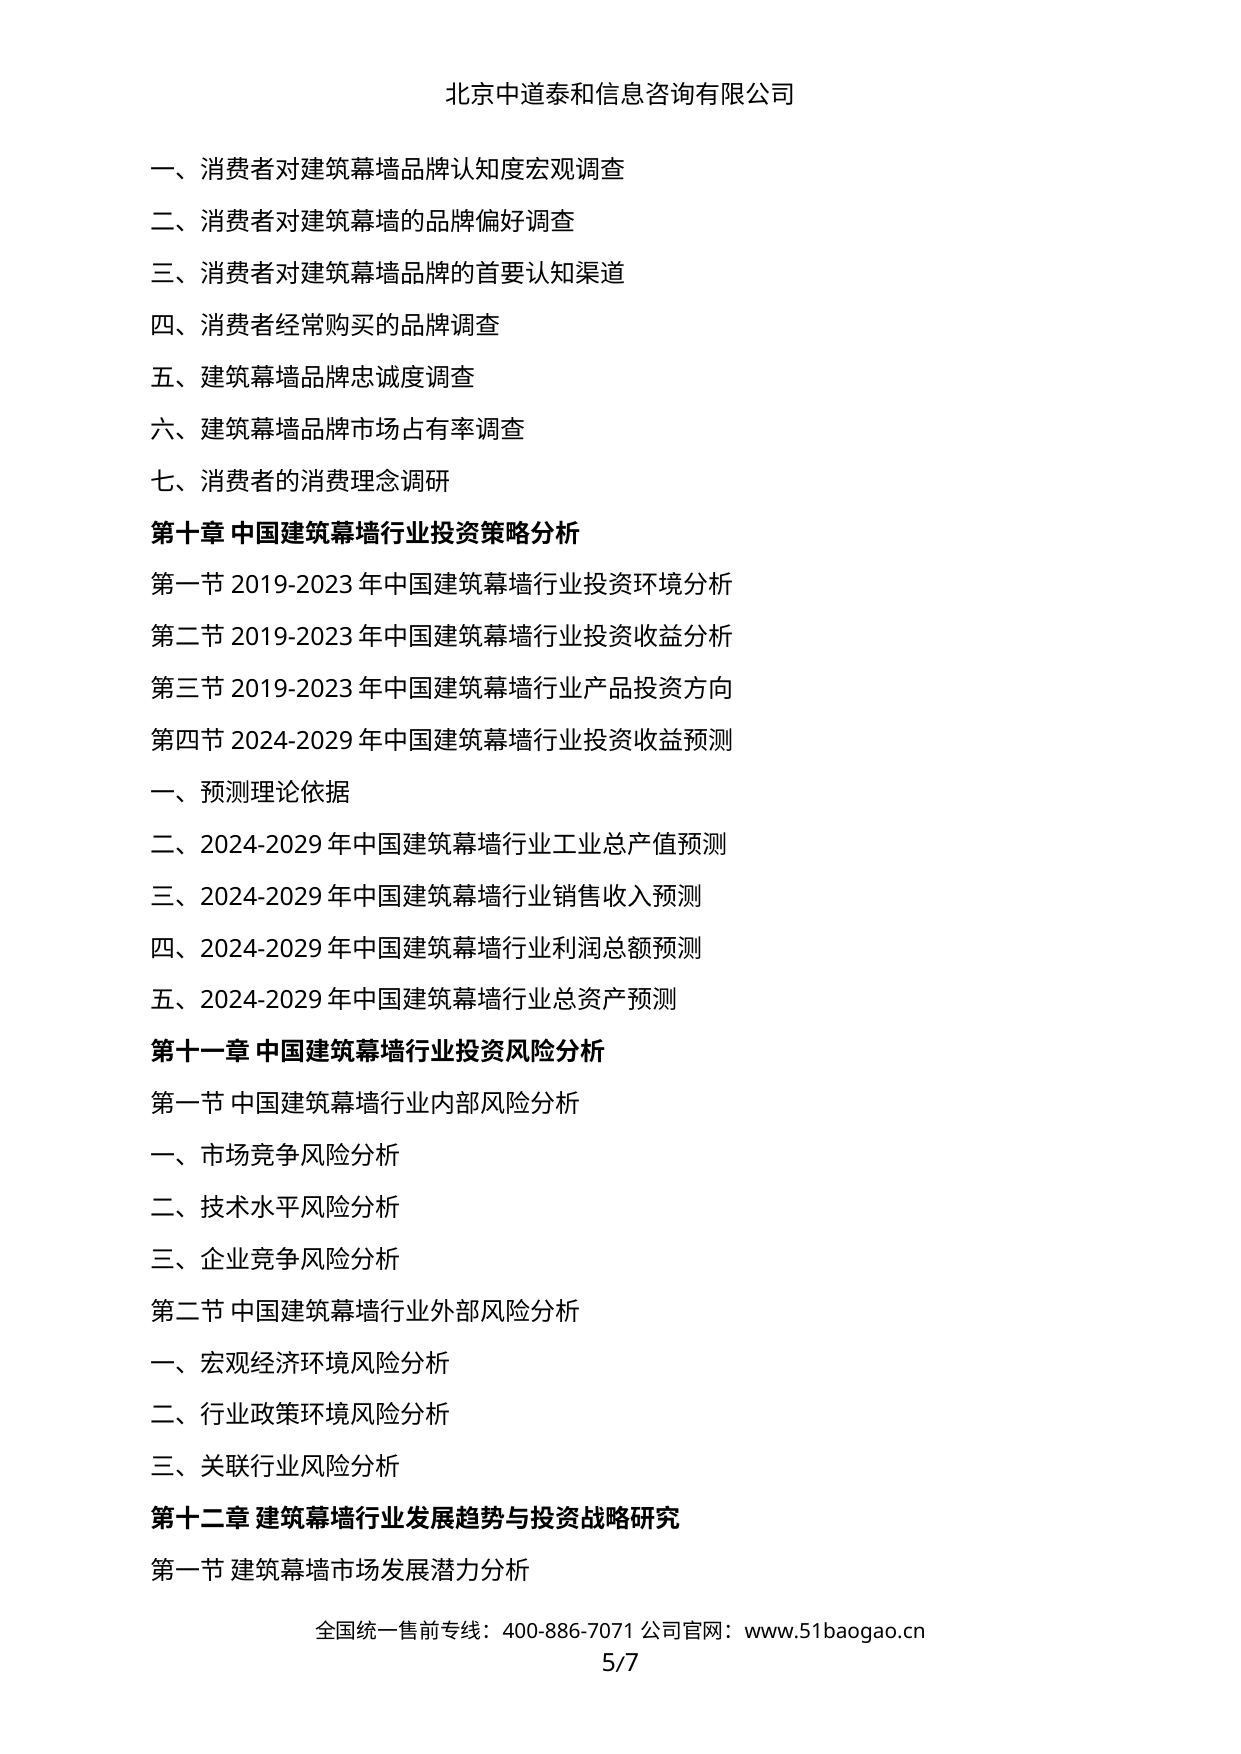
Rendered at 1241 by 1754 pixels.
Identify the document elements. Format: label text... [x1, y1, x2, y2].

text 五、建筑幕墙品牌忠诚度调查 [150, 357, 1090, 394]
text 三、消费者对建筑幕墙品牌的首要认知渠道 [150, 254, 1090, 290]
text 一、消费者对建筑幕墙品牌认知度宏观调查 [150, 150, 1090, 186]
text 第十一章 中国建筑幕墙行业投资风险分析 [150, 1032, 1090, 1068]
text 一、市场竞争风险分析 [150, 1136, 1090, 1172]
text 第一节 2019-2023年中国建筑幕墙行业投资环境分析 [150, 565, 1090, 601]
text 四、消费者经常购买的品牌调查 [150, 306, 1090, 342]
text 四、2024-2029年中国建筑幕墙行业利润总额预测 [150, 928, 1090, 964]
text 一、宏观经济环境风险分析 [150, 1343, 1090, 1379]
text 三、关联行业风险分析 [150, 1447, 1090, 1483]
text 第一节 中国建筑幕墙行业内部风险分析 [150, 1084, 1090, 1120]
text 七、消费者的消费理念调研 [150, 461, 1090, 497]
text 第十二章 建筑幕墙行业发展趋势与投资战略研究 [150, 1499, 1090, 1535]
text 第二节 2019-2023年中国建筑幕墙行业投资收益分析 [150, 617, 1090, 653]
text 三、企业竞争风险分析 [150, 1239, 1090, 1276]
text 五、2024-2029年中国建筑幕墙行业总资产预测 [150, 980, 1090, 1016]
text 第十章 中国建筑幕墙行业投资策略分析 [150, 513, 1090, 549]
text 二、2024-2029年中国建筑幕墙行业工业总产值预测 [150, 824, 1090, 861]
text 三、2024-2029年中国建筑幕墙行业销售收入预测 [150, 876, 1090, 912]
text 第一节 建筑幕墙市场发展潜力分析 [150, 1551, 1090, 1587]
text 二、行业政策环境风险分析 [150, 1395, 1090, 1431]
text 第二节 中国建筑幕墙行业外部风险分析 [150, 1291, 1090, 1327]
text 一、预测理论依据 [150, 772, 1090, 809]
text 第四节 2024-2029年中国建筑幕墙行业投资收益预测 [150, 721, 1090, 757]
text 第三节 2019-2023年中国建筑幕墙行业产品投资方向 [150, 669, 1090, 705]
text 二、消费者对建筑幕墙的品牌偏好调查 [150, 202, 1090, 238]
text 六、建筑幕墙品牌市场占有率调查 [150, 409, 1090, 446]
text 二、技术水平风险分析 [150, 1187, 1090, 1224]
